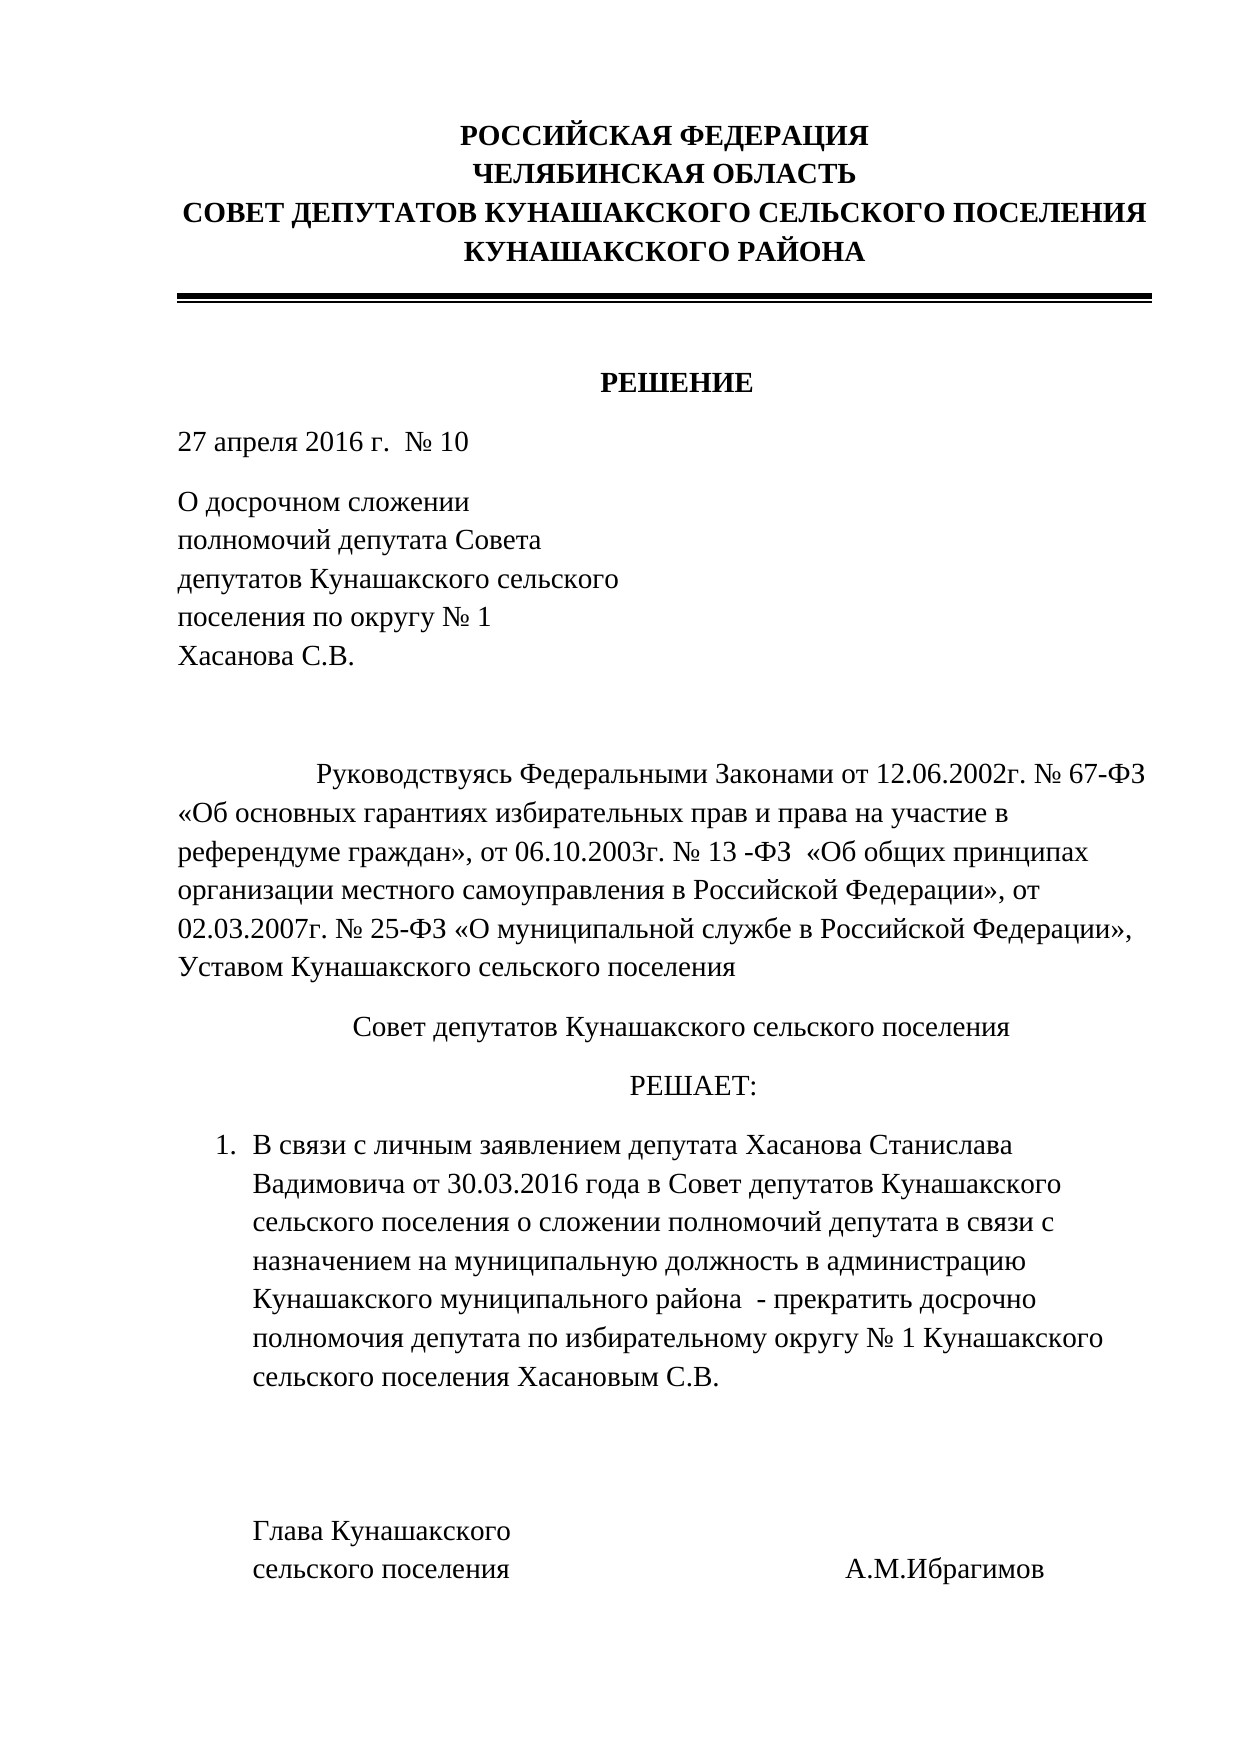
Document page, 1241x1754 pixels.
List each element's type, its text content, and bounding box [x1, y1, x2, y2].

text РОССИЙСКАЯ ФЕДЕРАЦИЯ ЧЕЛЯБИНСКАЯ ОБЛАСТЬ СОВЕТ ДЕПУТАТОВ КУНАШАКСКОГО СЕЛЬСКОГО ПОСЕЛЕНИЯ КУНАШАКСКОГО РАЙОНА [177, 118, 1152, 267]
list В связи с личным заявлением депутата Хасанова Станислава Вадимовича от 30.03.2016 года в Совет депутатов Кунашакского сельского поселения о сложении полномочий депутата в связи с назначением на муниципальную должность в администрацию Кунашакского муниципального района - прекратить досрочно полномочия депутата по избирательному округу № 1 Кунашакского сельского поселения Хасановым С.В. [215, 1127, 1152, 1392]
text РЕШЕНИЕ [177, 365, 1152, 398]
text Совет депутатов Кунашакского сельского поселения [177, 1009, 1152, 1042]
list Глава Кунашакского сельского поселения А.М.Ибрагимов [252, 1513, 1152, 1585]
text РЕШАЕТ: [177, 1068, 1152, 1102]
table_header [177, 303, 1152, 312]
text О досрочном сложении полномочий депутата Совета депутатов Кунашакского сельского поселения по округу № 1 Хасанова С.В. [177, 484, 1152, 671]
text Руководствуясь Федеральными Законами от 12.06.2002г. № 67-ФЗ «Об основных гарантиях избирательных прав и права на участие в референдуме граждан», от 06.10.2003г. № 13 -ФЗ «Об общих принципах организации местного самоуправления в Российской Федерации», от 02.03.2007г. № 25-ФЗ «О муниципальной службе в Российской Федерации», Уставом Кунашакского сельского поселения [177, 757, 1152, 983]
text 27 апреля 2016 г. № 10 [177, 424, 1152, 458]
